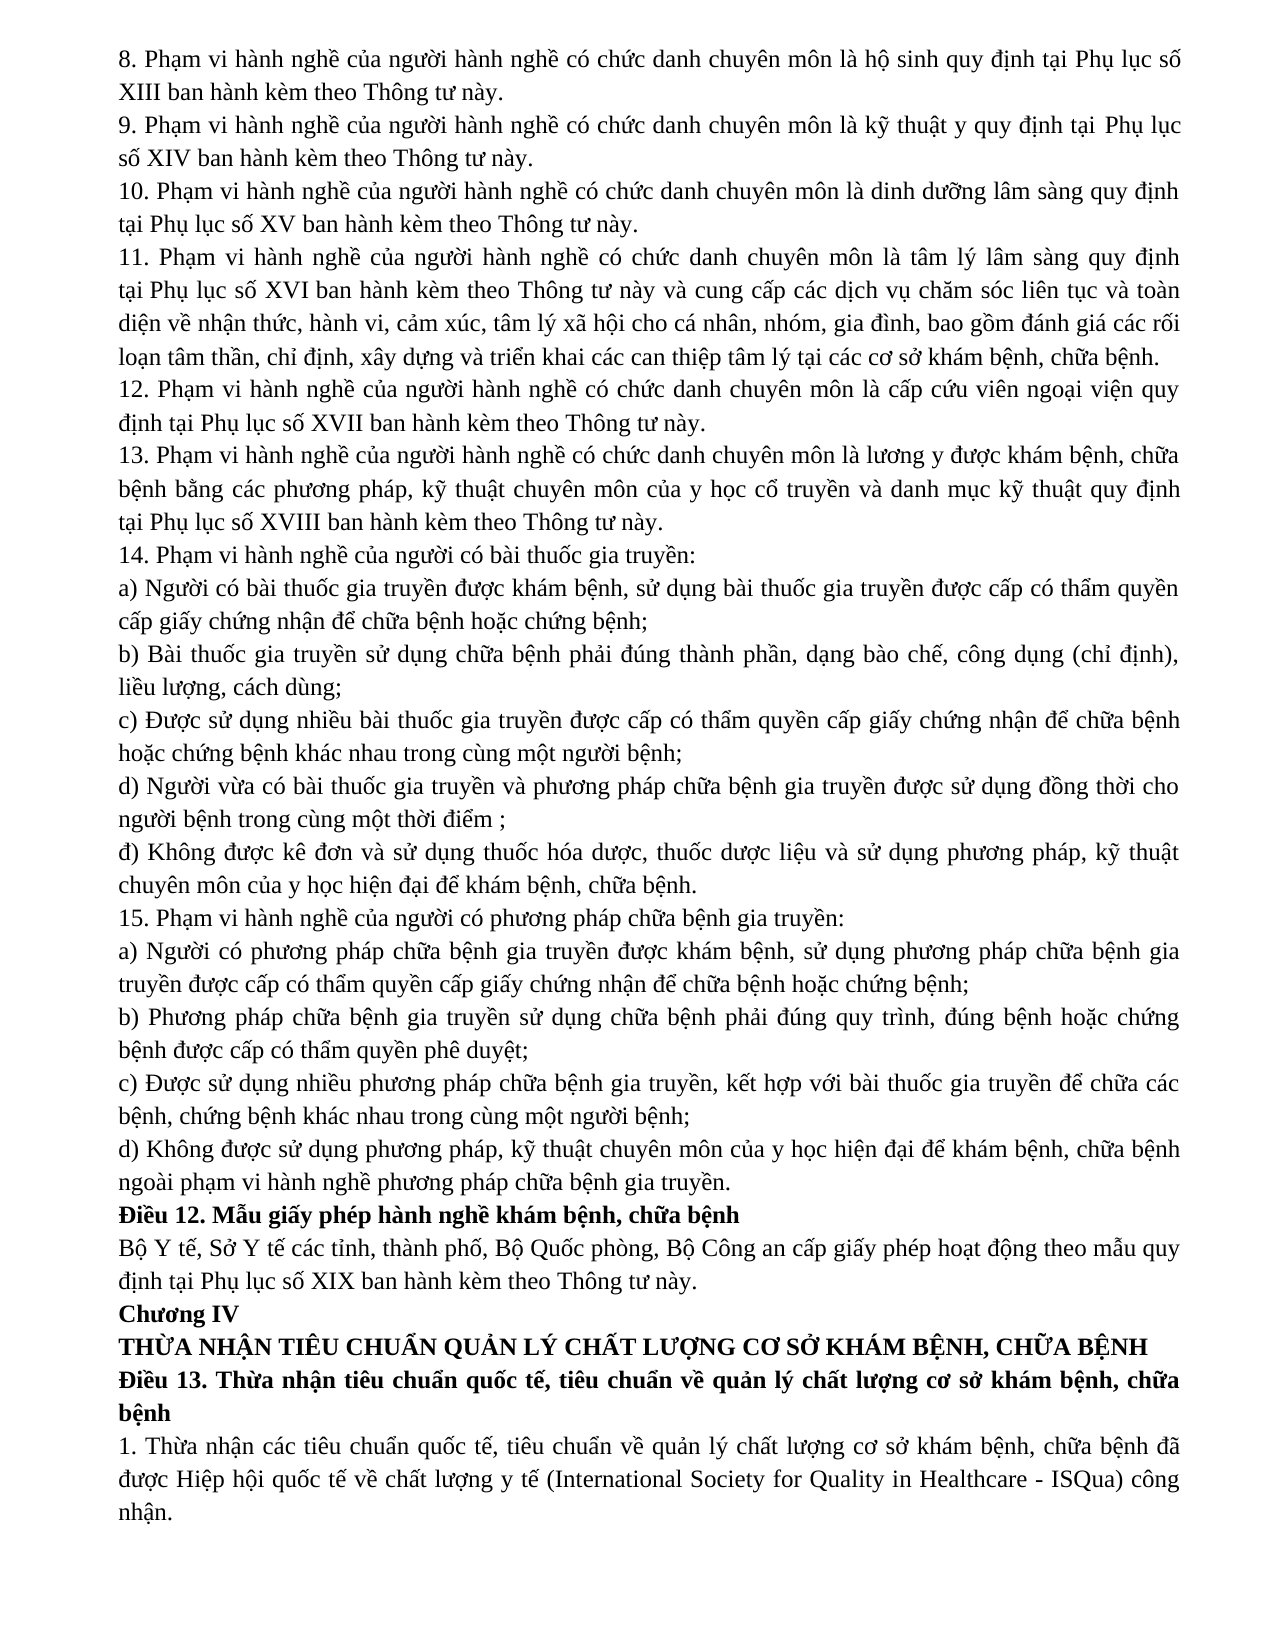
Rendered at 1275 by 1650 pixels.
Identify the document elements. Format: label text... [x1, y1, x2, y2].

text 9. Phạm vi hành nghề của người hành nghề có chức danh chuyên môn là kỹ thuật y quy định tại Phụ lục số XIV ban hành kèm theo Thông tư này. [118, 110, 1181, 172]
text 14. Phạm vi hành nghề của người có bài thuốc gia truyền: [118, 540, 1181, 568]
text đ) Không được kê đơn và sử dụng thuốc hóa dược, thuốc dược liệu và sử dụng phương pháp, kỹ thuật chuyên môn của y học hiện đại để khám bệnh, chữa bệnh. [118, 837, 1181, 899]
text Chương IV [118, 1299, 1181, 1328]
text 13. Phạm vi hành nghề của người hành nghề có chức danh chuyên môn là lương y được khám bệnh, chữa bệnh bằng các phương pháp, kỹ thuật chuyên môn của y học cổ truyền và danh mục kỹ thuật quy định tại Phụ lục số XVIII ban hành kèm theo Thông tư này. [118, 441, 1181, 535]
text c) Được sử dụng nhiều phương pháp chữa bệnh gia truyền, kết hợp với bài thuốc gia truyền để chữa các bệnh, chứng bệnh khác nhau trong cùng một người bệnh; [118, 1068, 1181, 1130]
text b) Bài thuốc gia truyền sử dụng chữa bệnh phải đúng thành phần, dạng bào chế, công dụng (chỉ định), liều lượng, cách dùng; [118, 639, 1181, 701]
text c) Được sử dụng nhiều bài thuốc gia truyền được cấp có thẩm quyền cấp giấy chứng nhận để chữa bệnh hoặc chứng bệnh khác nhau trong cùng một người bệnh; [118, 705, 1181, 767]
text 12. Phạm vi hành nghề của người hành nghề có chức danh chuyên môn là cấp cứu viên ngoại viện quy định tại Phụ lục số XVII ban hành kèm theo Thông tư này. [118, 374, 1181, 436]
text b) Phương pháp chữa bệnh gia truyền sử dụng chữa bệnh phải đúng quy trình, đúng bệnh hoặc chứng bệnh được cấp có thẩm quyền phê duyệt; [118, 1002, 1181, 1064]
text 11. Phạm vi hành nghề của người hành nghề có chức danh chuyên môn là tâm lý lâm sàng quy định tại Phụ lục số XVI ban hành kèm theo Thông tư này và cung cấp các dịch vụ chăm sóc liên tục và toàn diện về nhận thức, hành vi, cảm xúc, tâm lý xã hội cho cá nhân, nhóm, gia đình, bao gồm đánh giá các rối loạn tâm thần, chỉ định, xây dựng và triển khai các can thiệp tâm lý tại các cơ sở khám bệnh, chữa bệnh. [118, 242, 1181, 370]
text a) Người có phương pháp chữa bệnh gia truyền được khám bệnh, sử dụng phương pháp chữa bệnh gia truyền được cấp có thẩm quyền cấp giấy chứng nhận để chữa bệnh hoặc chứng bệnh; [118, 936, 1181, 998]
text d) Không được sử dụng phương pháp, kỹ thuật chuyên môn của y học hiện đại để khám bệnh, chữa bệnh ngoài phạm vi hành nghề phương pháp chữa bệnh gia truyền. [118, 1134, 1181, 1196]
text Điều 13. Thừa nhận tiêu chuẩn quốc tế, tiêu chuẩn về quản lý chất lượng cơ sở khám bệnh, chữa bệnh [118, 1365, 1181, 1427]
text 1. Thừa nhận các tiêu chuẩn quốc tế, tiêu chuẩn về quản lý chất lượng cơ sở khám bệnh, chữa bệnh đã được Hiệp hội quốc tế về chất lượng y tế (International Society for Quality in Healthcare - ISQua) công nhận. [118, 1431, 1181, 1526]
text 15. Phạm vi hành nghề của người có phương pháp chữa bệnh gia truyền: [118, 903, 1181, 932]
text 8. Phạm vi hành nghề của người hành nghề có chức danh chuyên môn là hộ sinh quy định tại Phụ lục số XIII ban hành kèm theo Thông tư này. [118, 44, 1181, 106]
text THỪA NHẬN TIÊU CHUẨN QUẢN LÝ CHẤT LƯỢNG CƠ SỞ KHÁM BỆNH, CHỮA BỆNH [118, 1332, 1181, 1361]
text Điều 12. Mẫu giấy phép hành nghề khám bệnh, chữa bệnh [118, 1200, 1181, 1229]
text Bộ Y tế, Sở Y tế các tỉnh, thành phố, Bộ Quốc phòng, Bộ Công an cấp giấy phép hoạt động theo mẫu quy định tại Phụ lục số XIX ban hành kèm theo Thông tư này. [118, 1233, 1181, 1295]
text 10. Phạm vi hành nghề của người hành nghề có chức danh chuyên môn là dinh dưỡng lâm sàng quy định tại Phụ lục số XV ban hành kèm theo Thông tư này. [118, 176, 1181, 238]
text a) Người có bài thuốc gia truyền được khám bệnh, sử dụng bài thuốc gia truyền được cấp có thẩm quyền cấp giấy chứng nhận để chữa bệnh hoặc chứng bệnh; [118, 573, 1181, 634]
text d) Người vừa có bài thuốc gia truyền và phương pháp chữa bệnh gia truyền được sử dụng đồng thời cho người bệnh trong cùng một thời điểm ; [118, 771, 1181, 833]
